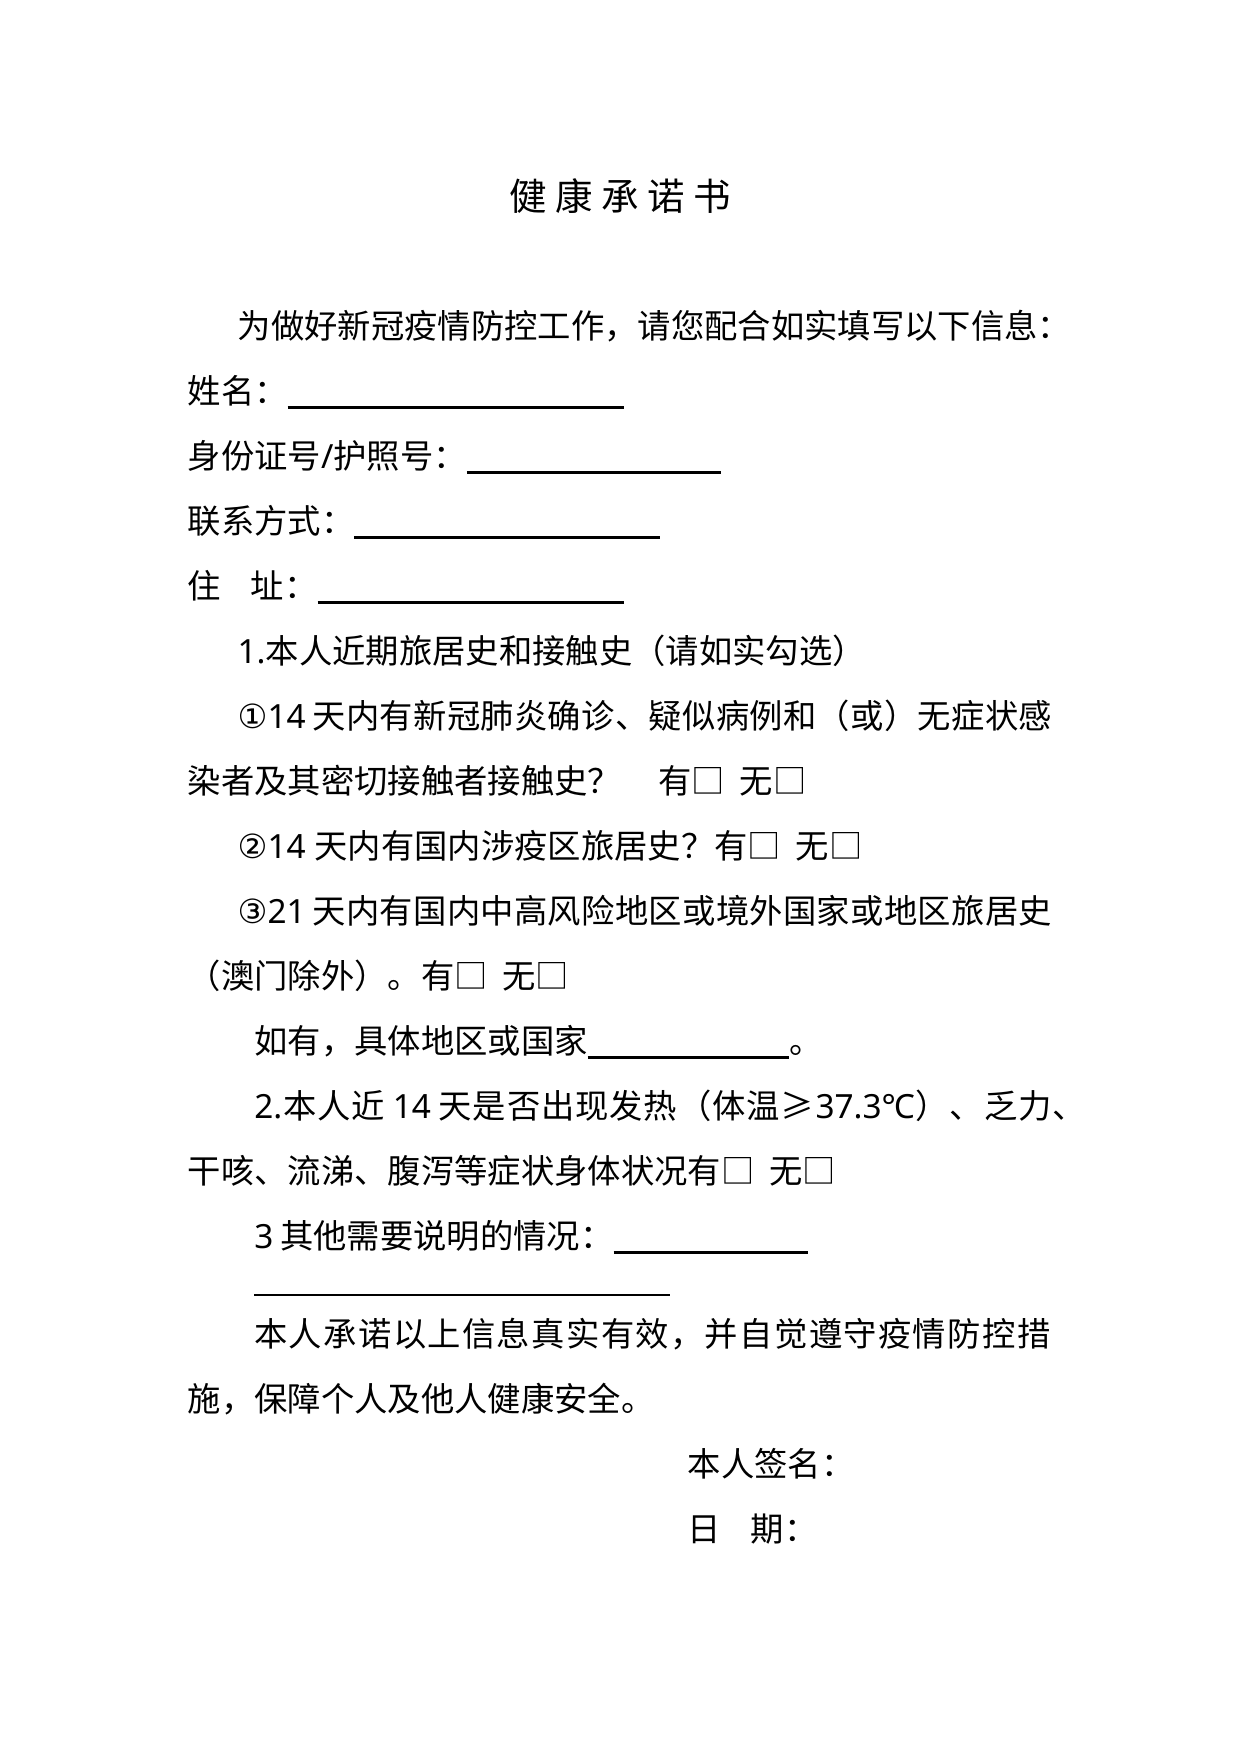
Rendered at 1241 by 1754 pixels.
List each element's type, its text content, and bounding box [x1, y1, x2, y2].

text 联系方式： [187, 487, 1053, 552]
text 3其他需要说明的情况： [187, 1202, 1053, 1267]
text 1.本人近期旅居史和接触史（请如实勾选） [187, 617, 1053, 682]
text 本人承诺以上信息真实有效，并自觉遵守疫情防控措施，保障个人及他人健康安全。 [187, 1299, 1053, 1429]
text 住 址： [187, 552, 1053, 617]
text 健 康 承 诺 书 [187, 162, 1053, 227]
text 身份证号/护照号： [187, 422, 1053, 487]
text 姓名： [187, 357, 1053, 422]
text 为做好新冠疫情防控工作，请您配合如实填写以下信息： [187, 292, 1053, 357]
text ③21天内有国内中高风险地区或境外国家或地区旅居史（澳门除外）。有□ 无□ [187, 877, 1053, 1007]
text ①14天内有新冠肺炎确诊、疑似病例和（或）无症状感染者及其密切接触者接触史？ 有□ 无□ [187, 682, 1053, 812]
text 日 期： [187, 1494, 1053, 1559]
text 本人签名： [187, 1429, 1053, 1494]
text 如有，具体地区或国家 。 [187, 1007, 1053, 1072]
text ②14 天内有国内涉疫区旅居史？有□ 无□ [187, 812, 1053, 877]
text 2.本人近14天是否出现发热（体温≥37.3℃）、乏力、干咳、流涕、腹泻等症状身体状况有□ 无□ [187, 1072, 1053, 1202]
